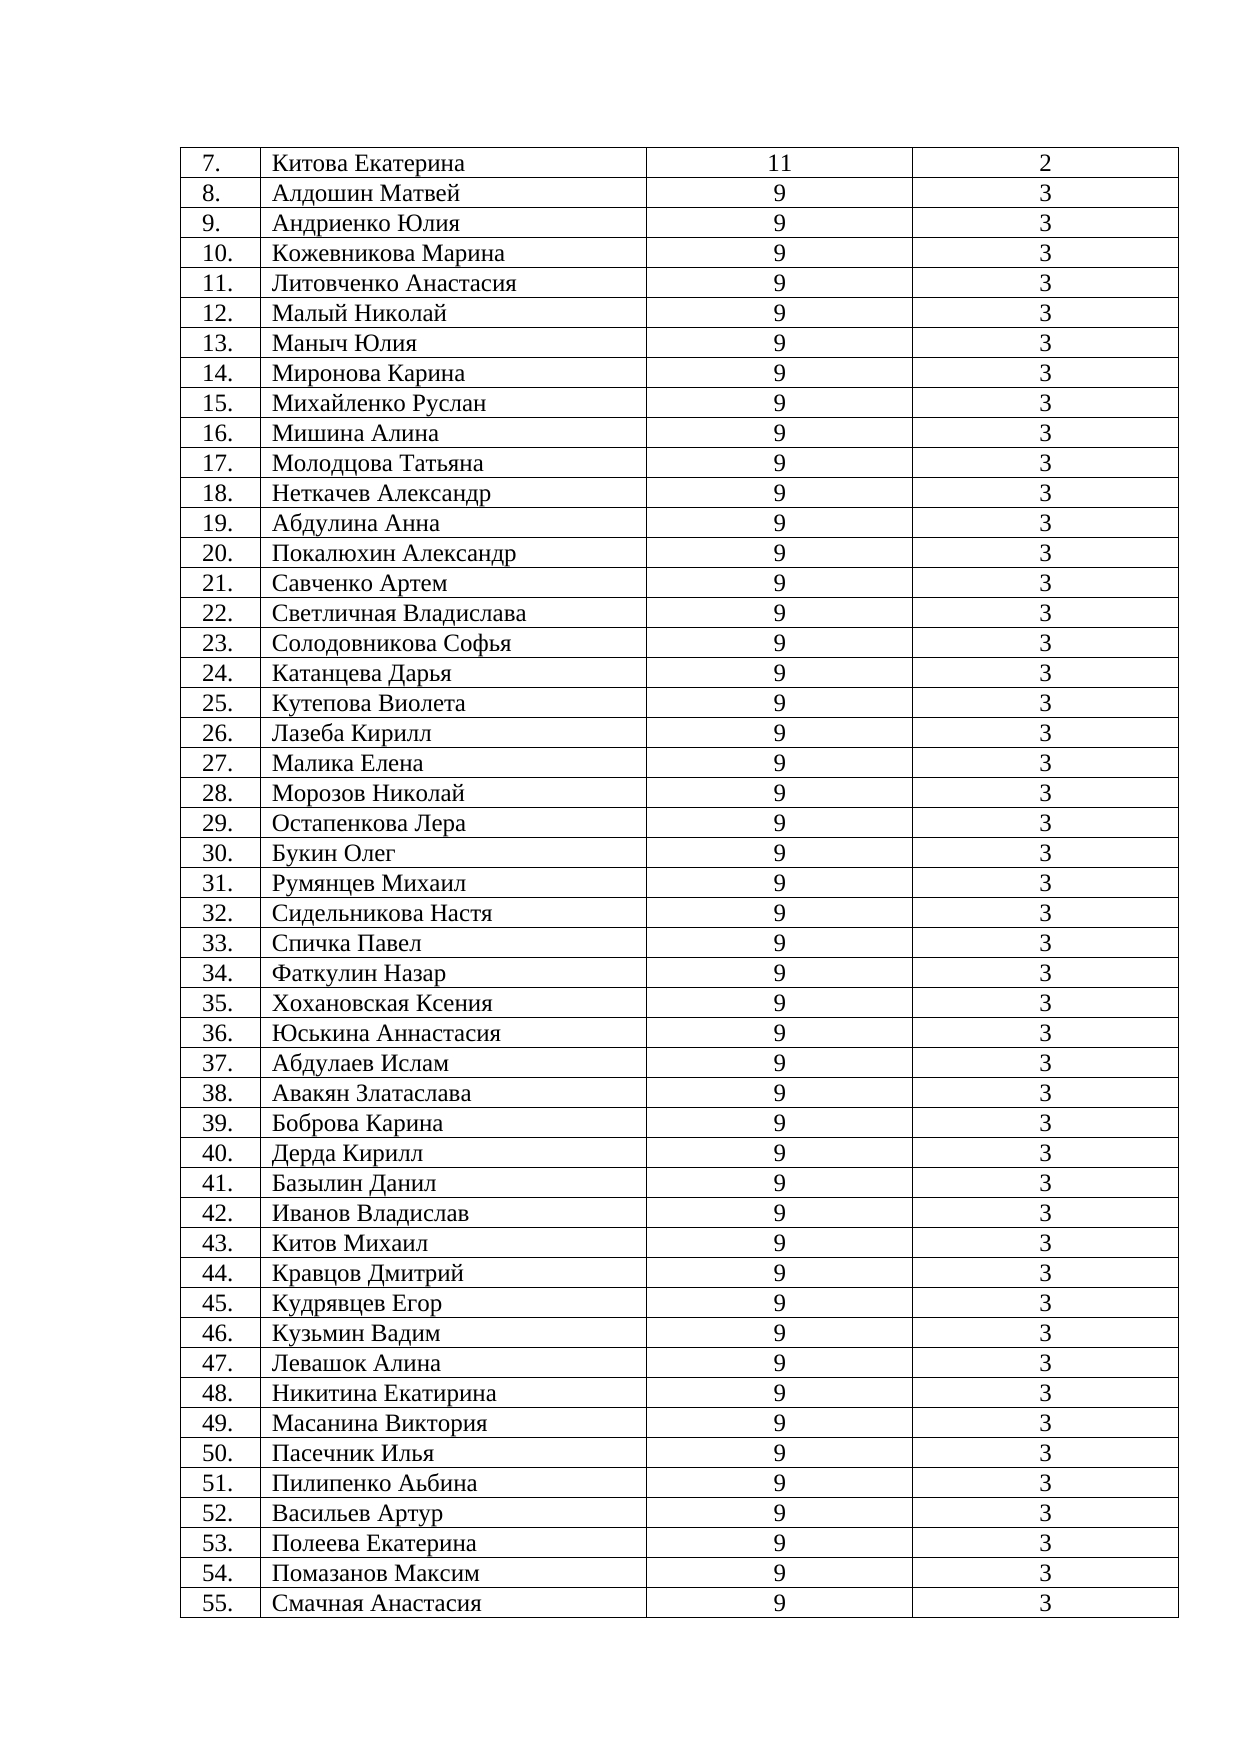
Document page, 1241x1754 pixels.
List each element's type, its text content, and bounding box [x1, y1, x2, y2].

table_cell Кузьмин Вадим [261, 1318, 646, 1347]
table_cell Румянцев Михаил [261, 868, 646, 897]
table_cell 3 [913, 1588, 1178, 1617]
table_cell 3 [913, 1168, 1178, 1197]
table_cell [181, 1528, 260, 1557]
table_cell 9 [647, 1528, 912, 1557]
table_cell 3 [913, 1078, 1178, 1107]
table_cell Иванов Владислав [261, 1198, 646, 1227]
table_cell 9 [647, 688, 912, 717]
table_cell [181, 418, 260, 447]
table_cell [181, 778, 260, 807]
table_cell 9 [647, 478, 912, 507]
table_cell 9 [647, 538, 912, 567]
table_cell [181, 268, 260, 297]
table_cell Левашок Алина [261, 1348, 646, 1377]
table_cell 9 [647, 988, 912, 1017]
table_cell 3 [913, 1408, 1178, 1437]
table_cell 9 [647, 568, 912, 597]
table_cell 9 [647, 928, 912, 957]
table_cell 3 [913, 838, 1178, 867]
table_cell Малика Елена [261, 748, 646, 777]
table_cell 3 [913, 1288, 1178, 1317]
table_cell 9 [647, 1288, 912, 1317]
table_cell [181, 238, 260, 267]
table_cell [181, 598, 260, 627]
table_cell [181, 148, 260, 177]
table_cell 9 [647, 838, 912, 867]
table_cell 9 [647, 1558, 912, 1587]
table_cell 9 [647, 1048, 912, 1077]
table_cell 3 [913, 718, 1178, 747]
table_cell [181, 1258, 260, 1287]
table_cell Васильев Артур [261, 1498, 646, 1527]
table_cell [181, 448, 260, 477]
table_cell 9 [647, 1408, 912, 1437]
table_cell Авакян Златаслава [261, 1078, 646, 1107]
table_cell 3 [913, 178, 1178, 207]
table_cell 3 [913, 688, 1178, 717]
table_cell [181, 1048, 260, 1077]
table_cell Кравцов Дмитрий [261, 1258, 646, 1287]
table_cell Базылин Данил [261, 1168, 646, 1197]
table_cell 9 [647, 598, 912, 627]
table_cell Букин Олег [261, 838, 646, 867]
table_cell Андриенко Юлия [261, 208, 646, 237]
table_cell [181, 718, 260, 747]
table_cell 3 [913, 418, 1178, 447]
table_cell 3 [913, 568, 1178, 597]
table_cell [181, 808, 260, 837]
table_cell 3 [913, 1378, 1178, 1407]
table_cell [181, 1228, 260, 1257]
table_cell 9 [647, 388, 912, 417]
table_cell 3 [913, 1558, 1178, 1587]
table_cell [181, 1558, 260, 1587]
table_cell 3 [913, 1438, 1178, 1467]
table_cell [181, 1138, 260, 1167]
table_cell 9 [647, 1108, 912, 1137]
table_cell [181, 208, 260, 237]
table_cell [181, 838, 260, 867]
table_cell Китов Михаил [261, 1228, 646, 1257]
table_cell [181, 568, 260, 597]
table_cell Китова Екатерина [261, 148, 646, 177]
table_cell 9 [647, 1168, 912, 1197]
table_cell [181, 478, 260, 507]
table_cell Маныч Юлия [261, 328, 646, 357]
table_cell Литовченко Анастасия [261, 268, 646, 297]
table_cell 9 [647, 358, 912, 387]
table_cell Катанцева Дарья [261, 658, 646, 687]
table_cell [181, 358, 260, 387]
table_cell 3 [913, 988, 1178, 1017]
table_cell 3 [913, 868, 1178, 897]
table_cell 3 [913, 658, 1178, 687]
table_cell Миронова Карина [261, 358, 646, 387]
table_cell Михайленко Руслан [261, 388, 646, 417]
table_cell Пилипенко Аьбина [261, 1468, 646, 1497]
table_cell 3 [913, 778, 1178, 807]
table_cell 9 [647, 628, 912, 657]
table_cell [181, 748, 260, 777]
table_cell 3 [913, 958, 1178, 987]
table_cell 9 [647, 238, 912, 267]
table_cell [181, 538, 260, 567]
table_cell 9 [647, 1228, 912, 1257]
table_cell [181, 328, 260, 357]
table_cell 9 [647, 718, 912, 747]
table_cell 3 [913, 1228, 1178, 1257]
table_cell 3 [913, 898, 1178, 927]
table_cell Никитина Екатирина [261, 1378, 646, 1407]
table_cell Молодцова Татьяна [261, 448, 646, 477]
table_cell 9 [647, 898, 912, 927]
table_cell Малый Николай [261, 298, 646, 327]
table_cell 9 [647, 1198, 912, 1227]
table_cell 3 [913, 538, 1178, 567]
table_cell 9 [647, 1588, 912, 1617]
table_cell [181, 1348, 260, 1377]
table_cell 9 [647, 1138, 912, 1167]
table_cell Абдулаев Ислам [261, 1048, 646, 1077]
table_cell 9 [647, 328, 912, 357]
table_cell 3 [913, 358, 1178, 387]
table_cell 3 [913, 1138, 1178, 1167]
table_cell 9 [647, 418, 912, 447]
table_cell [181, 1468, 260, 1497]
table_cell [181, 1318, 260, 1347]
table_cell [181, 178, 260, 207]
table_cell [181, 1408, 260, 1437]
table_cell 11 [647, 148, 912, 177]
table_cell Остапенкова Лера [261, 808, 646, 837]
table_cell 3 [913, 1258, 1178, 1287]
table_cell 3 [913, 1498, 1178, 1527]
table_cell 3 [913, 1018, 1178, 1047]
table_cell Боброва Карина [261, 1108, 646, 1137]
table_cell 3 [913, 1198, 1178, 1227]
table_cell 9 [647, 268, 912, 297]
table_cell Солодовникова Софья [261, 628, 646, 657]
table_cell [181, 1168, 260, 1197]
table_cell 3 [913, 1048, 1178, 1077]
table_cell 3 [913, 388, 1178, 417]
table_cell [181, 898, 260, 927]
table_cell 3 [913, 268, 1178, 297]
table_cell [181, 1588, 260, 1617]
table_cell Пасечник Илья [261, 1438, 646, 1467]
table_cell Морозов Николай [261, 778, 646, 807]
table_cell 9 [647, 808, 912, 837]
table_cell Сидельникова Настя [261, 898, 646, 927]
table_cell [181, 298, 260, 327]
table_cell [181, 508, 260, 537]
table_cell 3 [913, 508, 1178, 537]
table_cell 3 [913, 1318, 1178, 1347]
table_cell 9 [647, 508, 912, 537]
table_cell 9 [647, 1378, 912, 1407]
table_cell Фаткулин Назар [261, 958, 646, 987]
table_cell 9 [647, 448, 912, 477]
table_cell [181, 1288, 260, 1317]
table_cell 3 [913, 808, 1178, 837]
table_cell Спичка Павел [261, 928, 646, 957]
table_cell [181, 388, 260, 417]
table_cell [181, 1108, 260, 1137]
table_cell Мишина Алина [261, 418, 646, 447]
table_cell Дерда Кирилл [261, 1138, 646, 1167]
table_cell 3 [913, 478, 1178, 507]
table_cell 3 [913, 628, 1178, 657]
table_cell Савченко Артем [261, 568, 646, 597]
table_cell 3 [913, 1348, 1178, 1377]
table_cell [181, 1198, 260, 1227]
table_cell 9 [647, 778, 912, 807]
table_cell 3 [913, 238, 1178, 267]
table_cell Абдулина Анна [261, 508, 646, 537]
table_cell Светличная Владислава [261, 598, 646, 627]
table_cell Юськина Аннастасия [261, 1018, 646, 1047]
table_cell [181, 928, 260, 957]
table_cell 9 [647, 178, 912, 207]
table_cell 9 [647, 658, 912, 687]
table_cell Покалюхин Александр [261, 538, 646, 567]
table_cell 9 [647, 298, 912, 327]
table_cell [181, 1018, 260, 1047]
table_cell 3 [913, 1108, 1178, 1137]
table_cell 3 [913, 448, 1178, 477]
table_cell 9 [647, 1078, 912, 1107]
table_cell 9 [647, 868, 912, 897]
table_cell [181, 988, 260, 1017]
table_cell 3 [913, 1468, 1178, 1497]
table_cell 9 [647, 208, 912, 237]
table_cell 9 [647, 1498, 912, 1527]
table_cell [181, 958, 260, 987]
table_cell [181, 1378, 260, 1407]
table_cell Кудрявцев Егор [261, 1288, 646, 1317]
table_cell 3 [913, 748, 1178, 777]
table_cell 3 [913, 928, 1178, 957]
table_cell 9 [647, 1318, 912, 1347]
table_cell 3 [913, 298, 1178, 327]
table_cell [181, 628, 260, 657]
table_cell 3 [913, 1528, 1178, 1557]
table_cell [181, 1078, 260, 1107]
table_cell [181, 688, 260, 717]
table_cell Полеева Екатерина [261, 1528, 646, 1557]
table_cell Хохановская Ксения [261, 988, 646, 1017]
table_cell Смачная Анастасия [261, 1588, 646, 1617]
table_cell Масанина Виктория [261, 1408, 646, 1437]
table_cell [181, 1498, 260, 1527]
table_cell 3 [913, 208, 1178, 237]
table_cell Помазанов Максим [261, 1558, 646, 1587]
table_cell [181, 658, 260, 687]
table_cell [181, 868, 260, 897]
table_cell Кожевникова Марина [261, 238, 646, 267]
table_cell 2 [913, 148, 1178, 177]
table_cell 9 [647, 1018, 912, 1047]
table_cell 9 [647, 1438, 912, 1467]
table_cell Алдошин Матвей [261, 178, 646, 207]
table_cell [181, 1438, 260, 1467]
table_cell Неткачев Александр [261, 478, 646, 507]
table_cell Кутепова Виолета [261, 688, 646, 717]
table_cell 3 [913, 598, 1178, 627]
table_cell 3 [913, 328, 1178, 357]
table_cell 9 [647, 748, 912, 777]
table_cell Лазеба Кирилл [261, 718, 646, 747]
table_cell 9 [647, 958, 912, 987]
table_cell 9 [647, 1348, 912, 1377]
table_cell 9 [647, 1258, 912, 1287]
table_cell 9 [647, 1468, 912, 1497]
